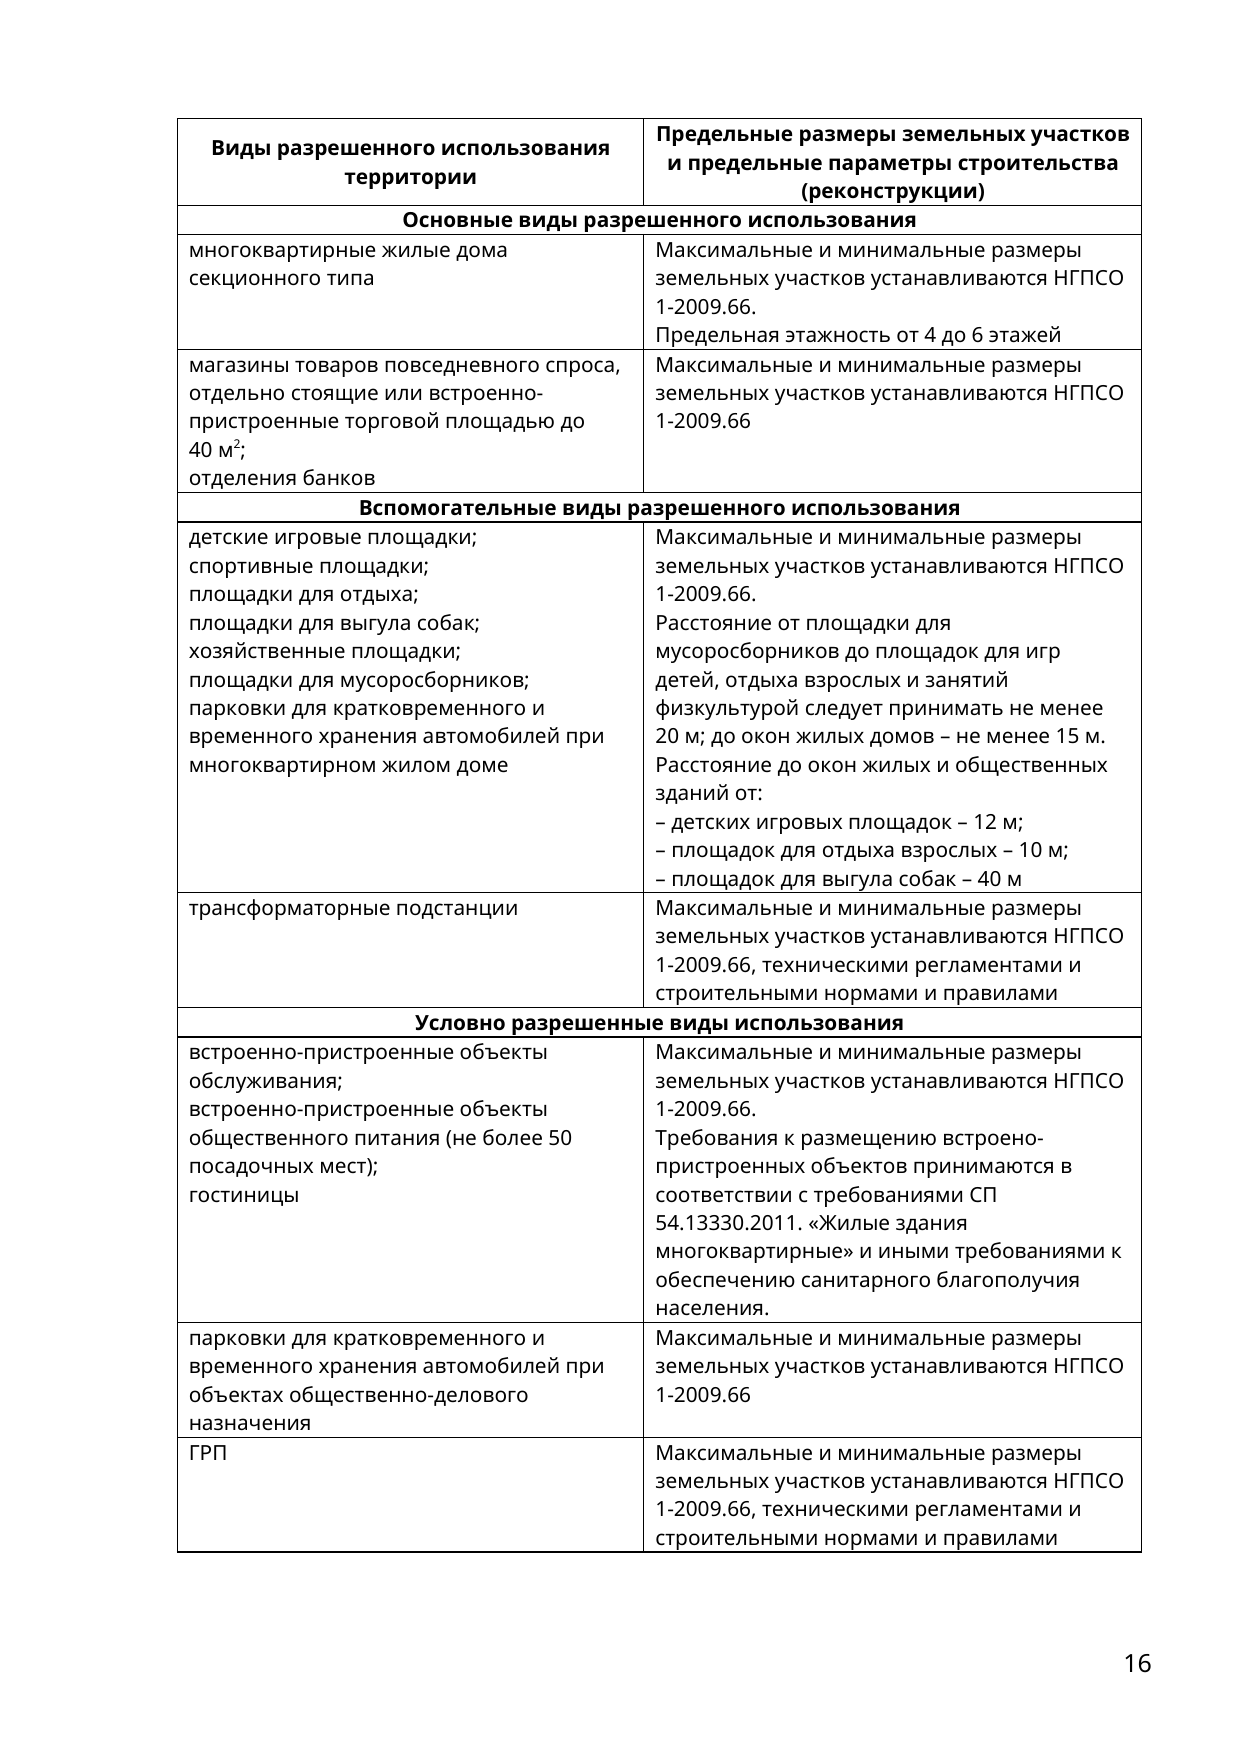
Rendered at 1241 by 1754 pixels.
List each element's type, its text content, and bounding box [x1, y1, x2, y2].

table_cell Максимальные и минимальные размеры земельных участков устанавливаются НГПСО 1-2009.66, техническими регламентами и строительными нормами и правилами [644, 1438, 1141, 1551]
table_cell Основные виды разрешенного использования [178, 206, 1141, 234]
table_cell Максимальные и минимальные размеры земельных участков устанавливаются НГПСО 1-2009.66 [644, 1323, 1141, 1437]
table_cell Вспомогательные виды разрешенного использования [178, 493, 1141, 521]
table_cell Максимальные и минимальные размеры земельных участков устанавливаются НГПСО 1-2009.66. Требования к размещению встроено-пристроенных объектов принимаются в соответствии с требованиями СП 54.13330.2011. «Жилые здания многоквартирные» и иными требованиями к обеспечению санитарного благополучия населения. [644, 1038, 1141, 1322]
table_cell Максимальные и минимальные размеры земельных участков устанавливаются НГПСО 1-2009.66 [644, 350, 1141, 492]
table_cell детские игровые площадки; спортивные площадки; площадки для отдыха; площадки для выгула собак; хозяйственные площадки; площадки для мусоросборников; парковки для кратковременного и временного хранения автомобилей при многоквартирном жилом доме [178, 523, 643, 892]
table_cell Максимальные и минимальные размеры земельных участков устанавливаются НГПСО 1-2009.66. Предельная этажность от 4 до 6 этажей [644, 235, 1141, 349]
table_cell ГРП [178, 1438, 643, 1551]
table_cell Максимальные и минимальные размеры земельных участков устанавливаются НГПСО 1-2009.66. Расстояние от площадки для мусоросборников до площадок для игр детей, отдыха взрослых и занятий физкультурой следует принимать не менее 20 м; до окон жилых домов – не менее 15 м. Расстояние до окон жилых и общественных зданий от: – детских игровых площадок – 12 м; – площадок для отдыха взрослых – 10 м; – площадок для выгула собак – 40 м [644, 523, 1141, 892]
table_cell парковки для кратковременного и временного хранения автомобилей при объектах общественно-делового назначения [178, 1323, 643, 1437]
table_cell Максимальные и минимальные размеры земельных участков устанавливаются НГПСО 1-2009.66, техническими регламентами и строительными нормами и правилами [644, 893, 1141, 1007]
table_cell Условно разрешенные виды использования [178, 1008, 1141, 1036]
table_header Виды разрешенного использования территории [178, 119, 643, 204]
table_cell магазины товаров повседневного спроса, отдельно стоящие или встроенно-пристроенные торговой площадью до 40 м2; отделения банков [178, 350, 643, 492]
table_cell трансформаторные подстанции [178, 893, 643, 1007]
table_cell многоквартирные жилые дома секционного типа [178, 235, 643, 349]
table_cell встроенно-пристроенные объекты обслуживания; встроенно-пристроенные объекты общественного питания (не более 50 посадочных мест); гостиницы [178, 1038, 643, 1322]
table_header Предельные размеры земельных участков и предельные параметры строительства (реконструкции) [644, 119, 1141, 204]
